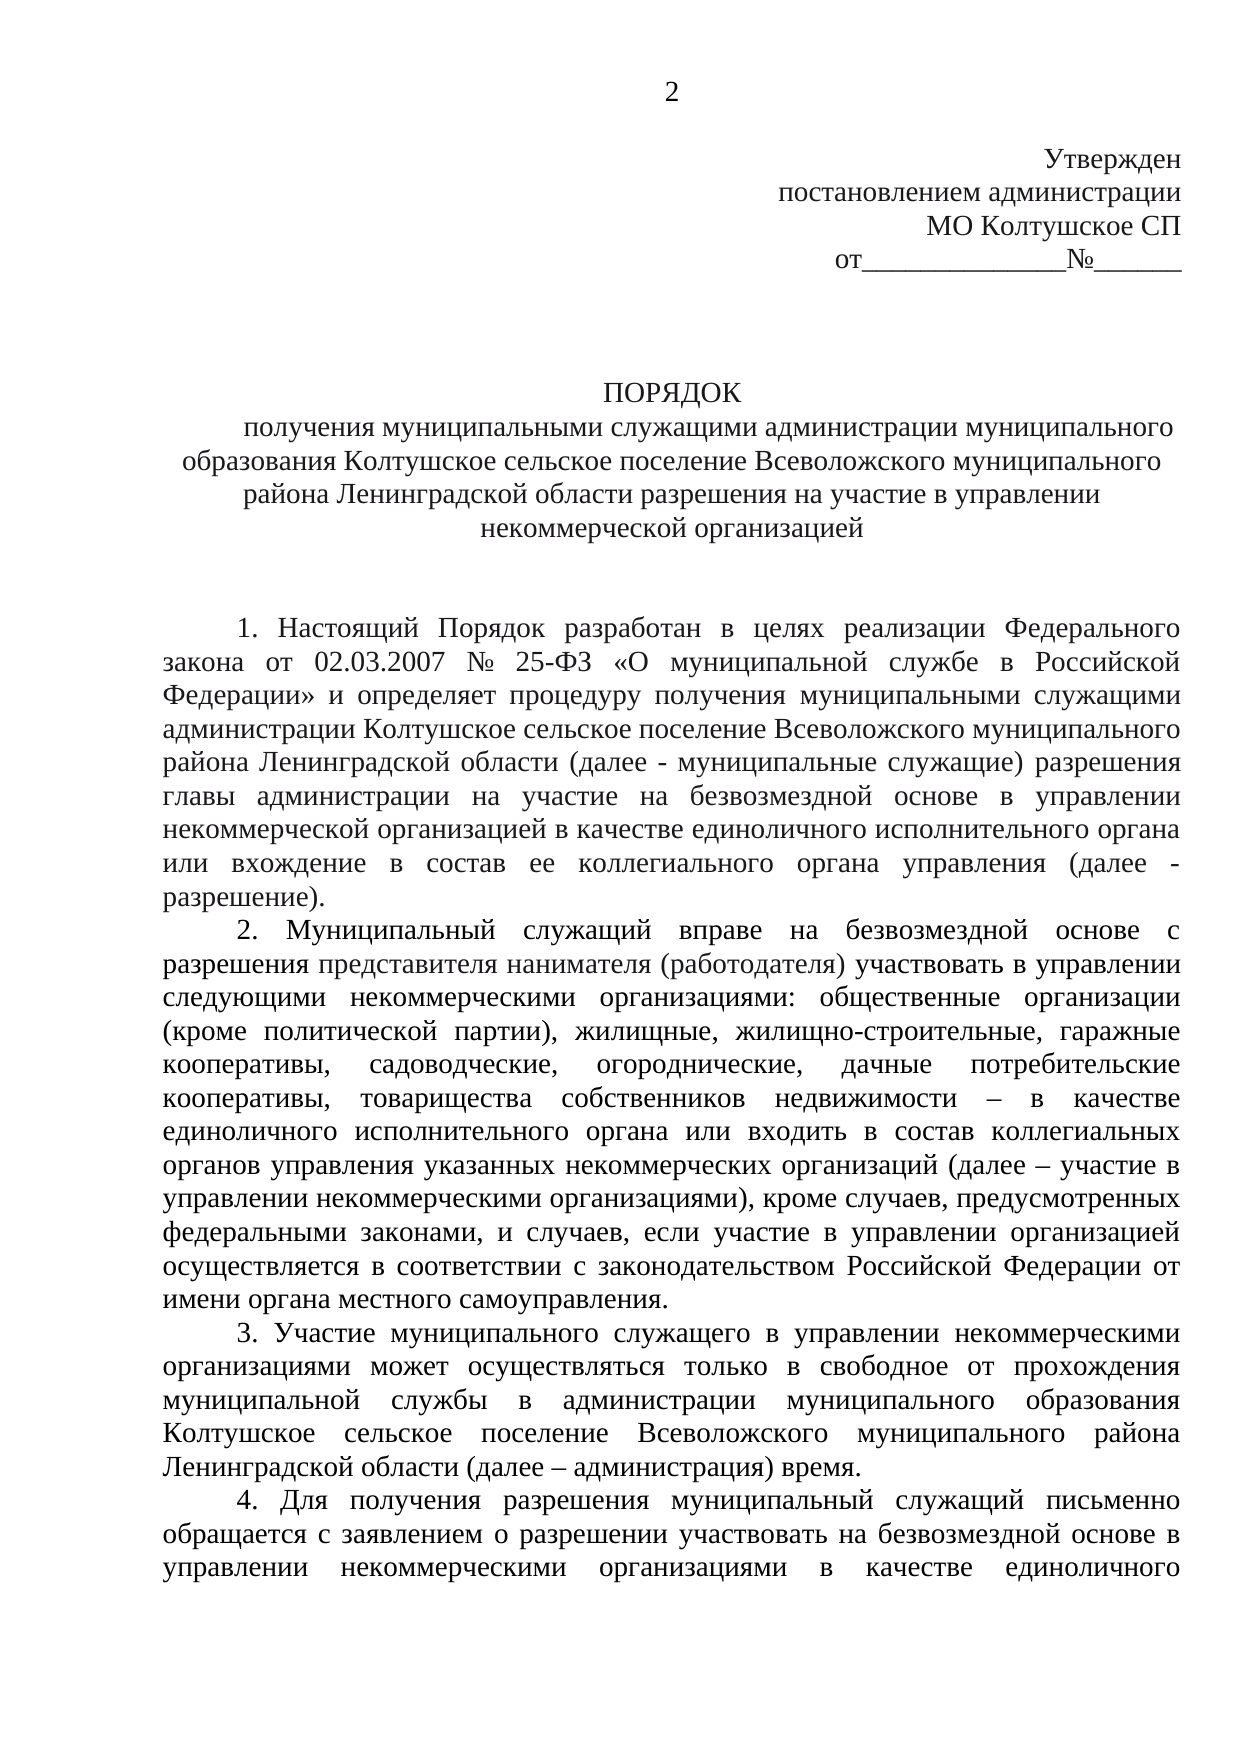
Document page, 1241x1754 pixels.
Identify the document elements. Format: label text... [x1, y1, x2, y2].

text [162, 1482, 1181, 1583]
text постановлением администрации [162, 174, 1181, 208]
text Утвержден [162, 141, 1181, 174]
text 3. Участие муниципального служащего в управлении некоммерческими организациями может осуществляться только в свободное от прохождения муниципальной службы в администрации муниципального образования Колтушское сельское поселение Всеволожского муниципального района Ленинградской области (далее – администрация) время. [162, 1315, 1181, 1482]
text от______________№______ [162, 241, 1181, 275]
text 1. Настоящий Порядок разработан в целях реализации Федерального закона от 02.03.2007 № 25-ФЗ «О муниципальной службе в Российской Федерации» и определяет процедуру получения муниципальными служащими администрации Колтушское сельское поселение Всеволожского муниципального района Ленинградской области (далее - муниципальные служащие) разрешения главы администрации на участие на безвозмездной основе в управлении некоммерческой организацией в качестве единоличного исполнительного органа или вхождение в состав ее коллегиального органа управления (далее - разрешение). [162, 610, 1181, 912]
text 2. Муниципальный служащий вправе на безвозмездной основе с разрешения представителя нанимателя (работодателя) участвовать в управлении следующими некоммерческими организациями: общественные организации (кроме политической партии), жилищные, жилищно-строительные, гаражные кооперативы, садоводческие, огороднические, дачные потребительские кооперативы, товарищества собственников недвижимости – в качестве единоличного исполнительного органа или входить в состав коллегиальных органов управления указанных некоммерческих организаций (далее – участие в управлении некоммерческими организациями), кроме случаев, предусмотренных федеральными законами, и случаев, если участие в управлении организацией осуществляется в соответствии с законодательством Российской Федерации от имени органа местного самоуправления. [162, 912, 1181, 1315]
text ПОРЯДОК [162, 376, 1181, 409]
text МО Колтушское СП [162, 208, 1181, 241]
text получения муниципальными служащими администрации муниципального образования Колтушское сельское поселение Всеволожского муниципального района Ленинградской области разрешения на участие в управлении некоммерческой организацией [162, 409, 1181, 543]
